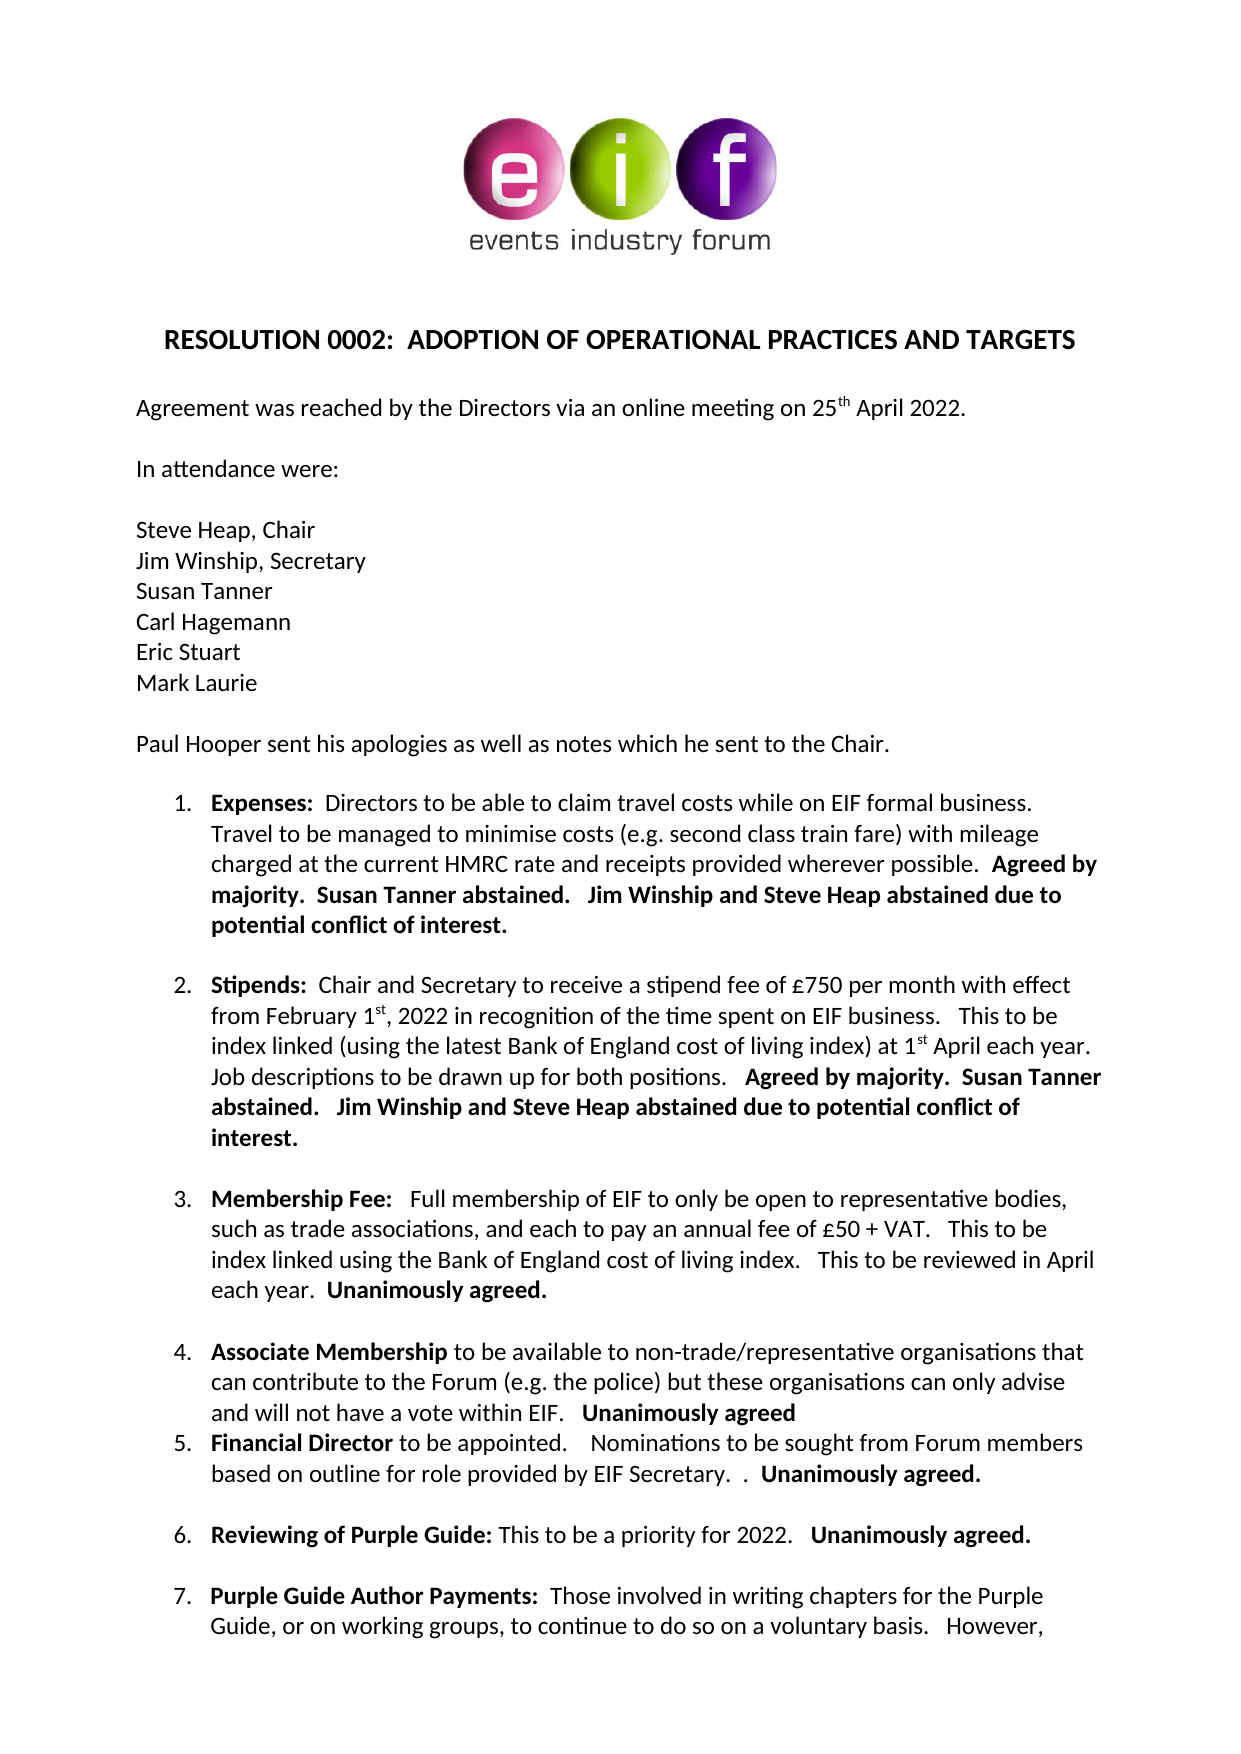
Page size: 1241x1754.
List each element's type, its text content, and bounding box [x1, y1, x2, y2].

text Carl Hagemann [136, 606, 1104, 636]
list Associate Membership to be available to non-trade/representative organisations that can contribute to the Forum (e.g. the police) but these organisations can only advise and will not have a vote within EIF. Unanimously agreed [173, 1336, 1104, 1427]
list Membership Fee: Full membership of EIF to only be open to representative bodies, such as trade associations, and each to pay an annual fee of £50 + VAT. This to be index linked using the Bank of England cost of living index. This to be reviewed in April each year. Unanimously agreed. [173, 1183, 1104, 1305]
text Paul Hooper sent his apologies as well as notes which he sent to the Chair. [136, 728, 1104, 758]
text Jim Winship, Secretary [136, 545, 1104, 575]
text Eric Stuart [136, 636, 1104, 667]
text RESOLUTION 0002: ADOPTION OF OPERATIONAL PRACTICES AND TARGETS [136, 321, 1104, 357]
text Agreement was reached by the Directors via an online meeting on 25th April 2022. [136, 392, 1104, 423]
text Mark Laurie [136, 667, 1104, 697]
text In attendance were: [136, 453, 1104, 484]
text Steve Heap, Chair [136, 514, 1104, 545]
list Financial Director to be appointed. Nominations to be sought from Forum members based on outline for role provided by EIF Secretary. . Unanimously agreed. [173, 1427, 1104, 1488]
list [173, 1580, 1104, 1641]
list Expenses: Directors to be able to claim travel costs while on EIF formal business. Travel to be managed to minimise costs (e.g. second class train fare) with mileage charged at the current HMRC rate and receipts provided wherever possible. Agreed by majority. Susan Tanner abstained. Jim Winship and Steve Heap abstained due to potential conflict of interest. [173, 788, 1104, 940]
list Reviewing of Purple Guide: This to be a priority for 2022. Unanimously agreed. [173, 1519, 1104, 1549]
text Susan Tanner [136, 575, 1104, 606]
list Stipends: Chair and Secretary to receive a stipend fee of £750 per month with effect from February 1st, 2022 in recognition of the time spent on EIF business. This to be index linked (using the latest Bank of England cost of living index) at 1st April each year. Job descriptions to be drawn up for both positions. Agreed by majority. Susan Tanner abstained. Jim Winship and Steve Heap abstained due to potential conflict of interest. [173, 969, 1104, 1152]
picture [463, 118, 777, 255]
